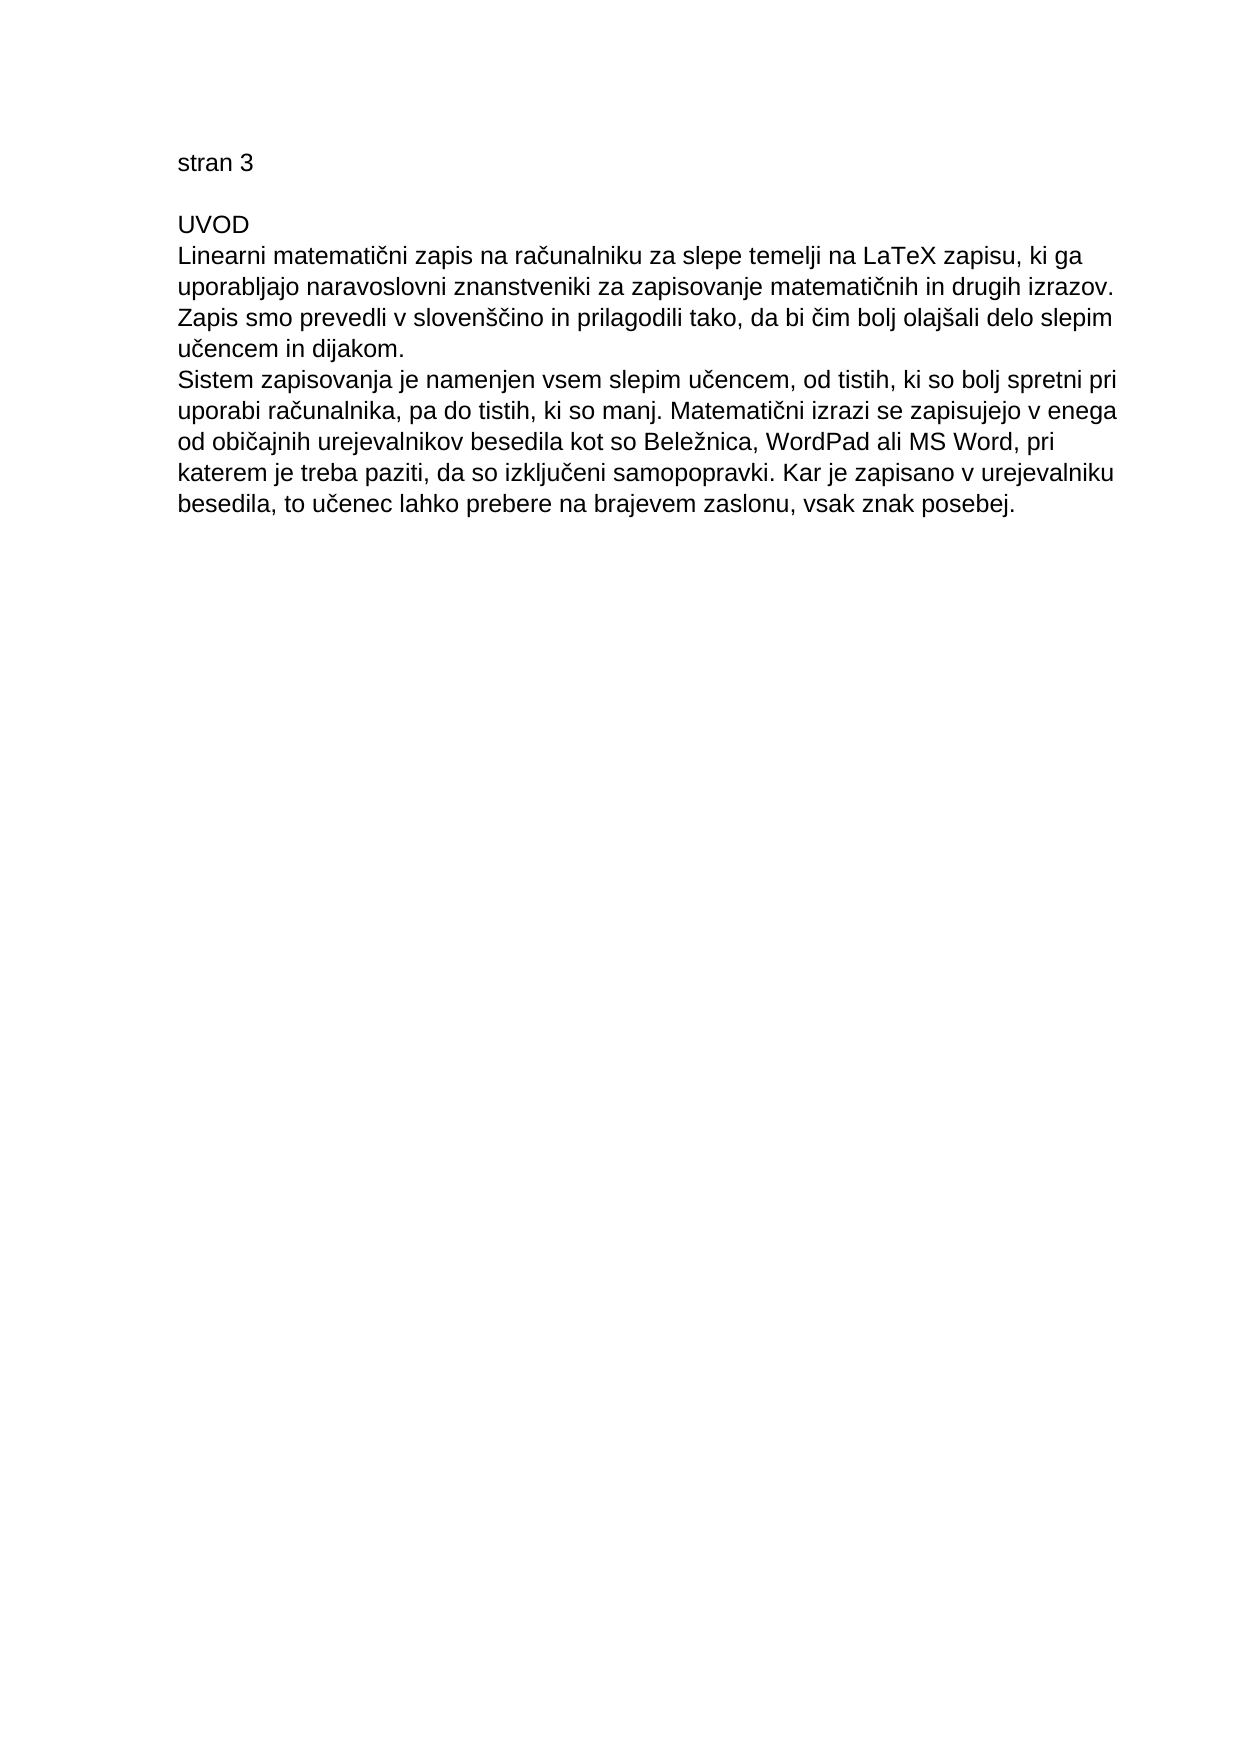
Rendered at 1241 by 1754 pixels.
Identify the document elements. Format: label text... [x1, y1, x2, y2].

text UVOD [177, 210, 1122, 238]
text Sistem zapisovanja je namenjen vsem slepim učencem, od tistih, ki so bolj spretni pri uporabi računalnika, pa do tistih, ki so manj. Matematični izrazi se zapisujejo v enega od običajnih urejevalnikov besedila kot so Beležnica, WordPad ali MS Word, pri katerem je treba paziti, da so izključeni samopopravki. Kar je zapisano v urejevalniku besedila, to učenec lahko prebere na brajevem zaslonu, vsak znak posebej. [177, 365, 1122, 518]
text Linearni matematični zapis na računalniku za slepe temelji na LaTeX zapisu, ki ga uporabljajo naravoslovni znanstveniki za zapisovanje matematičnih in drugih izrazov. Zapis smo prevedli v slovenščino in prilagodili tako, da bi čim bolj olajšali delo slepim učencem in dijakom. [177, 241, 1122, 363]
text stran 3 [177, 148, 1122, 176]
